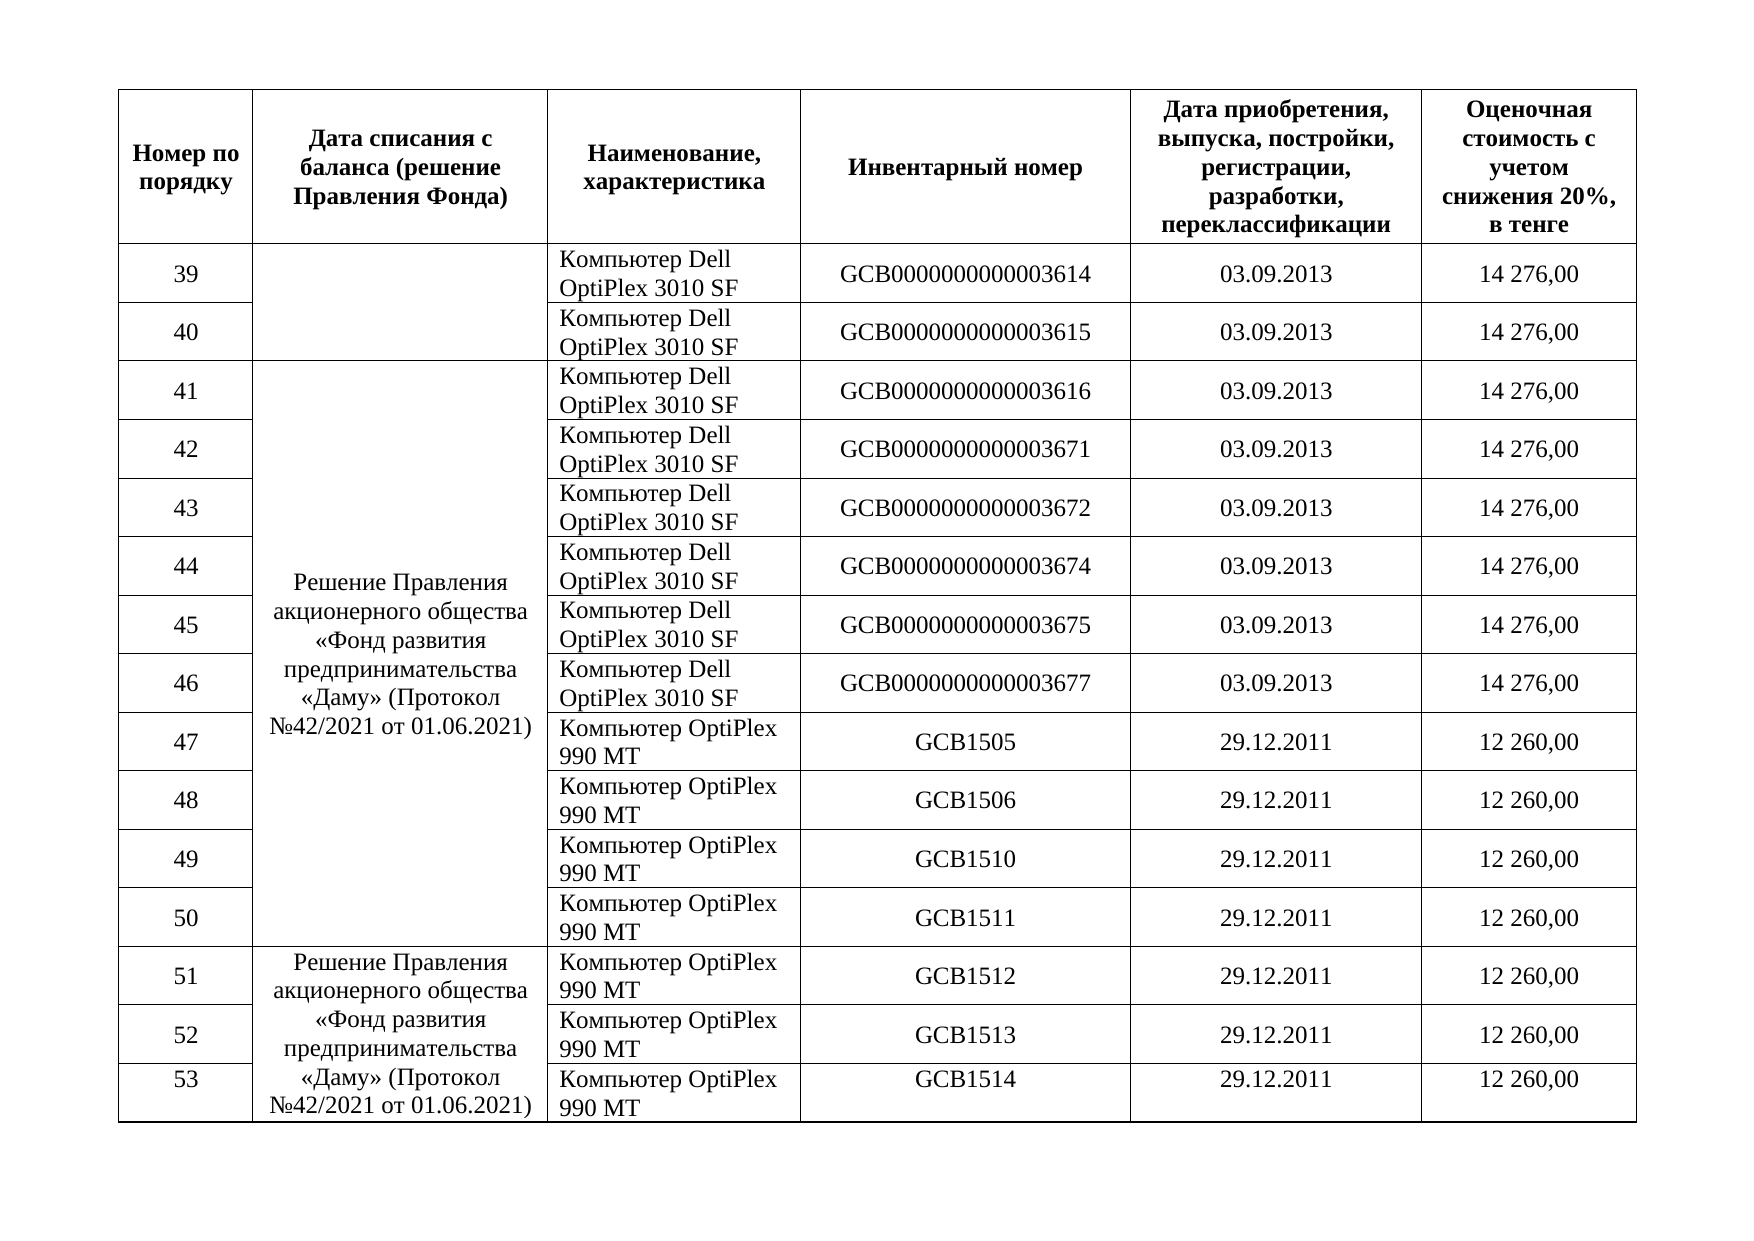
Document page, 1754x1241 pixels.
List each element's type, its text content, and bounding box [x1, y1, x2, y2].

table_cell 39 [119, 244, 252, 302]
table_cell Компьютер Dell OptiPlex 3010 SF [548, 596, 800, 653]
table_cell GCB1511 [801, 888, 1130, 946]
table_cell 50 [119, 888, 252, 946]
table_cell 12 260,00 [1422, 713, 1636, 770]
table_cell 29.12.2011 [1131, 947, 1421, 1004]
table_cell 49 [119, 830, 252, 887]
table_cell 44 [119, 537, 252, 594]
table_cell 03.09.2013 [1131, 537, 1421, 594]
table_cell GCB1505 [801, 713, 1130, 770]
table_header Дата приобретения, выпуска, постройки, регистрации, разработки, переклассификации [1131, 90, 1421, 243]
table_cell Решение Правления акционерного общества «Фонд развития предпринимательства «Даму» (Протокол №42/2021 от 01.06.2021) [253, 947, 547, 1121]
table_cell 29.12.2011 [1131, 1005, 1421, 1063]
table_cell 14 276,00 [1422, 654, 1636, 712]
table_cell 12 260,00 [1422, 771, 1636, 829]
table_cell 47 [119, 713, 252, 770]
table_header Инвентарный номер [801, 90, 1130, 243]
table_cell 12 260,00 [1422, 1005, 1636, 1063]
table_cell 03.09.2013 [1131, 479, 1421, 536]
table_cell GCB0000000000003671 [801, 420, 1130, 477]
table_cell 12 260,00 [1422, 947, 1636, 1004]
table_cell Компьютер Dell OptiPlex 3010 SF [548, 479, 800, 536]
table_cell 29.12.2011 [1131, 830, 1421, 887]
table_cell Компьютер OptiPlex 990 МТ [548, 947, 800, 1004]
table_cell Компьютер Dell OptiPlex 3010 SF [548, 244, 800, 302]
table_cell 51 [119, 947, 252, 1004]
table_cell 29.12.2011 [1131, 713, 1421, 770]
table_cell 29.12.2011 [1131, 888, 1421, 946]
table_cell GCB1506 [801, 771, 1130, 829]
table_cell 03.09.2013 [1131, 654, 1421, 712]
table_cell Компьютер Dell OptiPlex 3010 SF [548, 361, 800, 419]
table_cell 43 [119, 479, 252, 536]
table_cell 03.09.2013 [1131, 420, 1421, 477]
table_header Дата списания с баланса (решение Правления Фонда) [253, 90, 547, 243]
table_cell Компьютер Dell OptiPlex 3010 SF [548, 654, 800, 712]
table_cell 14 276,00 [1422, 596, 1636, 653]
table_cell Компьютер OptiPlex 990 МТ [548, 888, 800, 946]
table_cell Компьютер OptiPlex 990 МТ [548, 1064, 800, 1121]
table_cell GCB0000000000003614 [801, 244, 1130, 302]
table_cell GCB0000000000003674 [801, 537, 1130, 594]
table_cell Компьютер OptiPlex 990 МТ [548, 771, 800, 829]
table_cell GCB1514 [801, 1064, 1130, 1121]
table_cell 52 [119, 1005, 252, 1063]
table_cell 53 [119, 1064, 252, 1121]
table_cell 12 260,00 [1422, 888, 1636, 946]
table_cell 14 276,00 [1422, 479, 1636, 536]
table_cell GCB0000000000003675 [801, 596, 1130, 653]
table_cell 40 [119, 303, 252, 360]
table_cell 03.09.2013 [1131, 361, 1421, 419]
table_cell Компьютер OptiPlex 990 МТ [548, 830, 800, 887]
table_cell Решение Правления акционерного общества «Фонд развития предпринимательства «Даму» (Протокол №42/2021 от 01.06.2021) [253, 361, 547, 946]
table_cell GCB1512 [801, 947, 1130, 1004]
table_cell 46 [119, 654, 252, 712]
table_cell 41 [119, 361, 252, 419]
table_cell 14 276,00 [1422, 303, 1636, 360]
table_cell GCB0000000000003677 [801, 654, 1130, 712]
table_header Номер по порядку [119, 90, 252, 243]
table_cell 48 [119, 771, 252, 829]
table_header Оценочная стоимость с учетом снижения 20%, в тенге [1422, 90, 1636, 243]
table_cell 29.12.2011 [1131, 1064, 1421, 1121]
table_cell GCB0000000000003672 [801, 479, 1130, 536]
table_cell 14 276,00 [1422, 361, 1636, 419]
table_cell Компьютер OptiPlex 990 МТ [548, 1005, 800, 1063]
table_cell GCB0000000000003615 [801, 303, 1130, 360]
table_cell 14 276,00 [1422, 537, 1636, 594]
table_cell 03.09.2013 [1131, 244, 1421, 302]
table_cell 29.12.2011 [1131, 771, 1421, 829]
table_cell 03.09.2013 [1131, 596, 1421, 653]
table_cell GCB0000000000003616 [801, 361, 1130, 419]
table_cell Компьютер Dell OptiPlex 3010 SF [548, 420, 800, 477]
table_cell Компьютер Dell OptiPlex 3010 SF [548, 303, 800, 360]
table_cell 42 [119, 420, 252, 477]
table_cell 12 260,00 [1422, 830, 1636, 887]
table_header Наименование, характеристика [548, 90, 800, 243]
table_cell 12 260,00 [1422, 1064, 1636, 1121]
table_cell 14 276,00 [1422, 420, 1636, 477]
table_cell 45 [119, 596, 252, 653]
table_cell GCB1510 [801, 830, 1130, 887]
table_cell Компьютер Dell OptiPlex 3010 SF [548, 537, 800, 594]
table_cell GCB1513 [801, 1005, 1130, 1063]
table_cell 14 276,00 [1422, 244, 1636, 302]
table_cell Компьютер OptiPlex 990 МТ [548, 713, 800, 770]
table_cell 03.09.2013 [1131, 303, 1421, 360]
